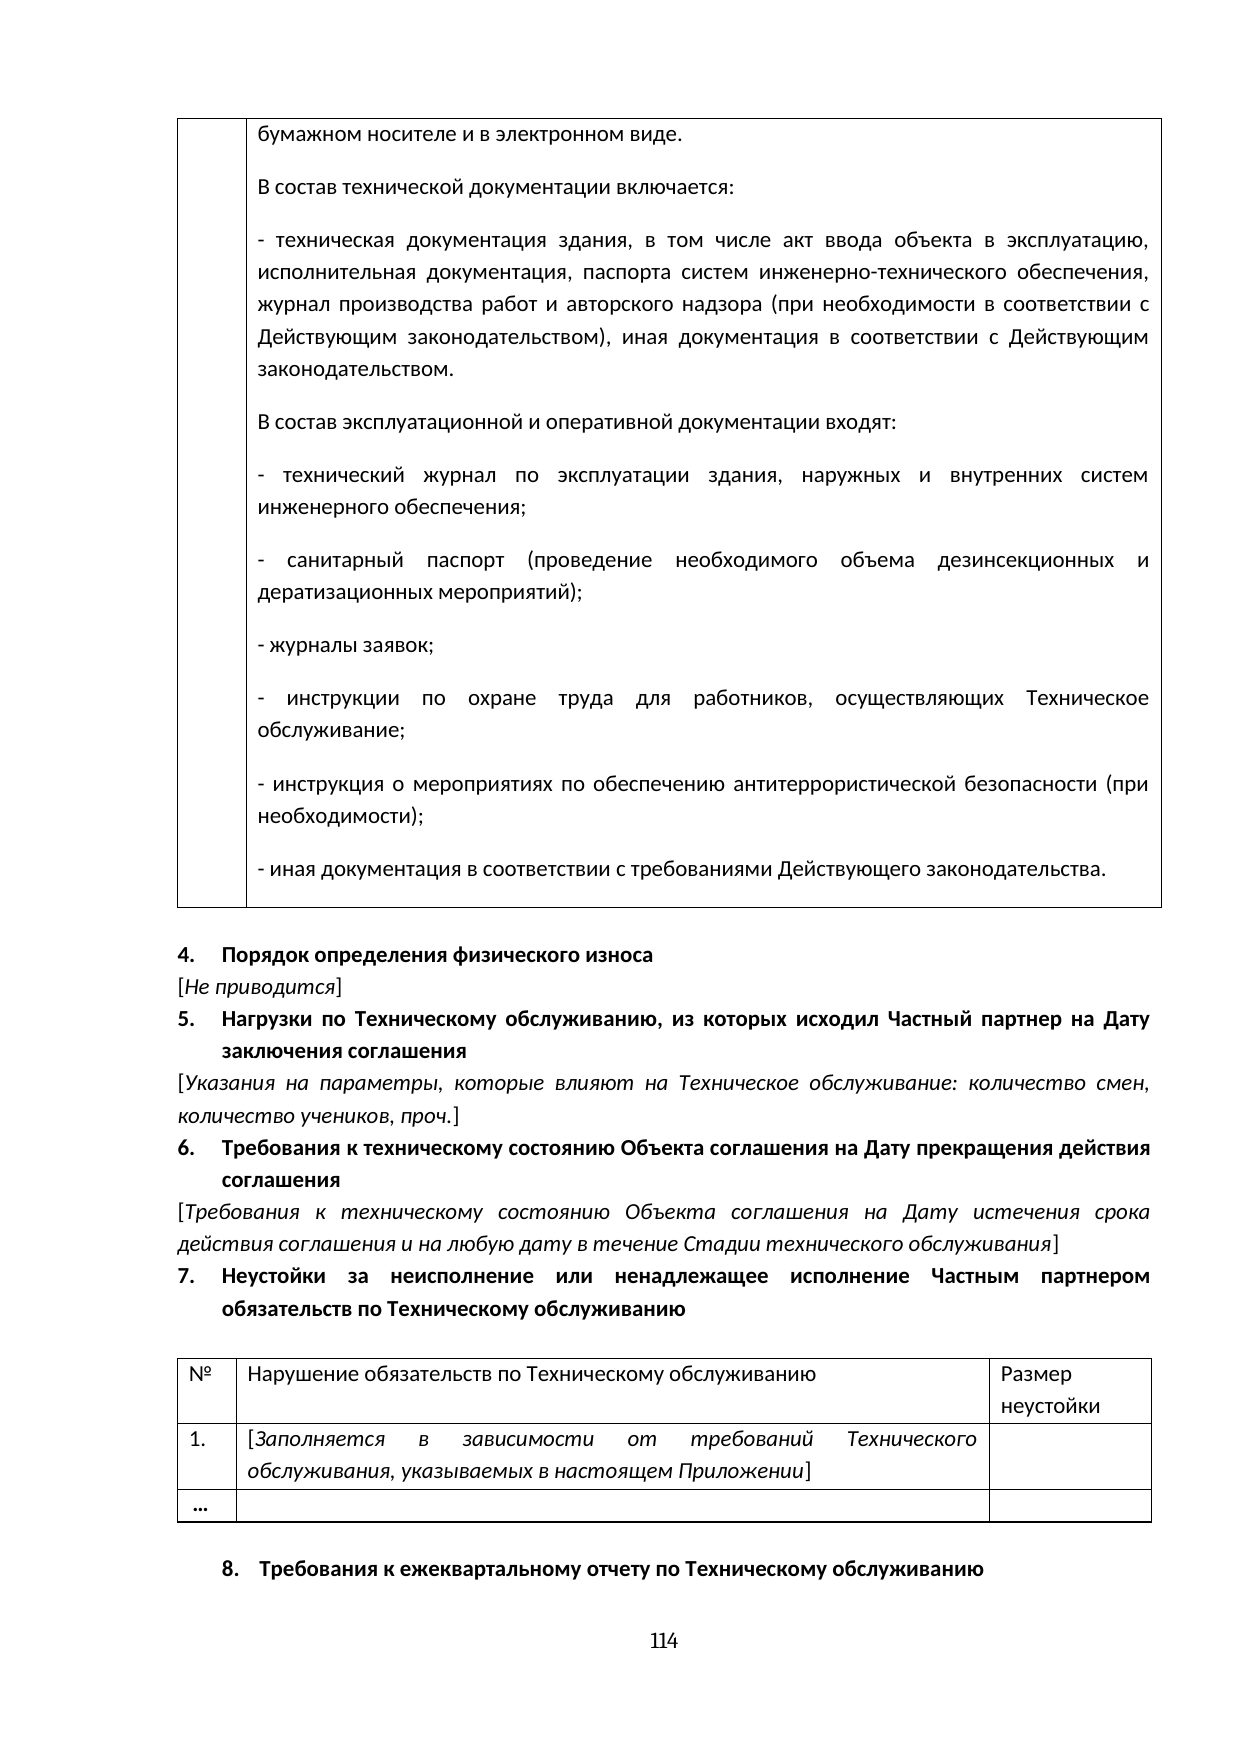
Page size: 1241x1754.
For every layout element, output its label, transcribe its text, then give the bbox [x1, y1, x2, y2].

table_cell … [178, 1490, 236, 1521]
list Требования к техническому состоянию Объекта соглашения на Дату прекращения действия соглашения [177, 1133, 1152, 1193]
text [Требования к техническому состоянию Объекта соглашения на Дату истечения срока действия соглашения и на любую дату в течение Стадии технического обслуживания] [177, 1197, 1152, 1257]
table_cell [178, 119, 246, 907]
text [Указания на параметры, которые влияют на Техническое обслуживание: количество смен, количество учеников, проч.] [177, 1068, 1152, 1129]
text [Не приводится] [177, 972, 1152, 1000]
table_header Размер неустойки [990, 1359, 1151, 1423]
list Нагрузки по Техническому обслуживанию, из которых исходил Частный партнер на Дату заключения соглашения [177, 1004, 1152, 1064]
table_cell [247, 119, 1161, 907]
table_cell [990, 1490, 1151, 1521]
table_cell [237, 1490, 989, 1521]
table_cell [Заполняется в зависимости от требований Технического обслуживания, указываемых в настоящем Приложении] [237, 1424, 989, 1488]
table_cell [990, 1424, 1151, 1488]
table_header № [178, 1359, 236, 1423]
list Неустойки за неисполнение или ненадлежащее исполнение Частным партнером обязательств по Техническому обслуживанию [177, 1262, 1152, 1322]
list Требования к ежеквартальному отчету по Техническому обслуживанию [222, 1554, 1152, 1583]
list Порядок определения физического износа [177, 940, 1152, 968]
table_header Нарушение обязательств по Техническому обслуживанию [237, 1359, 989, 1423]
table_cell [178, 1424, 236, 1488]
